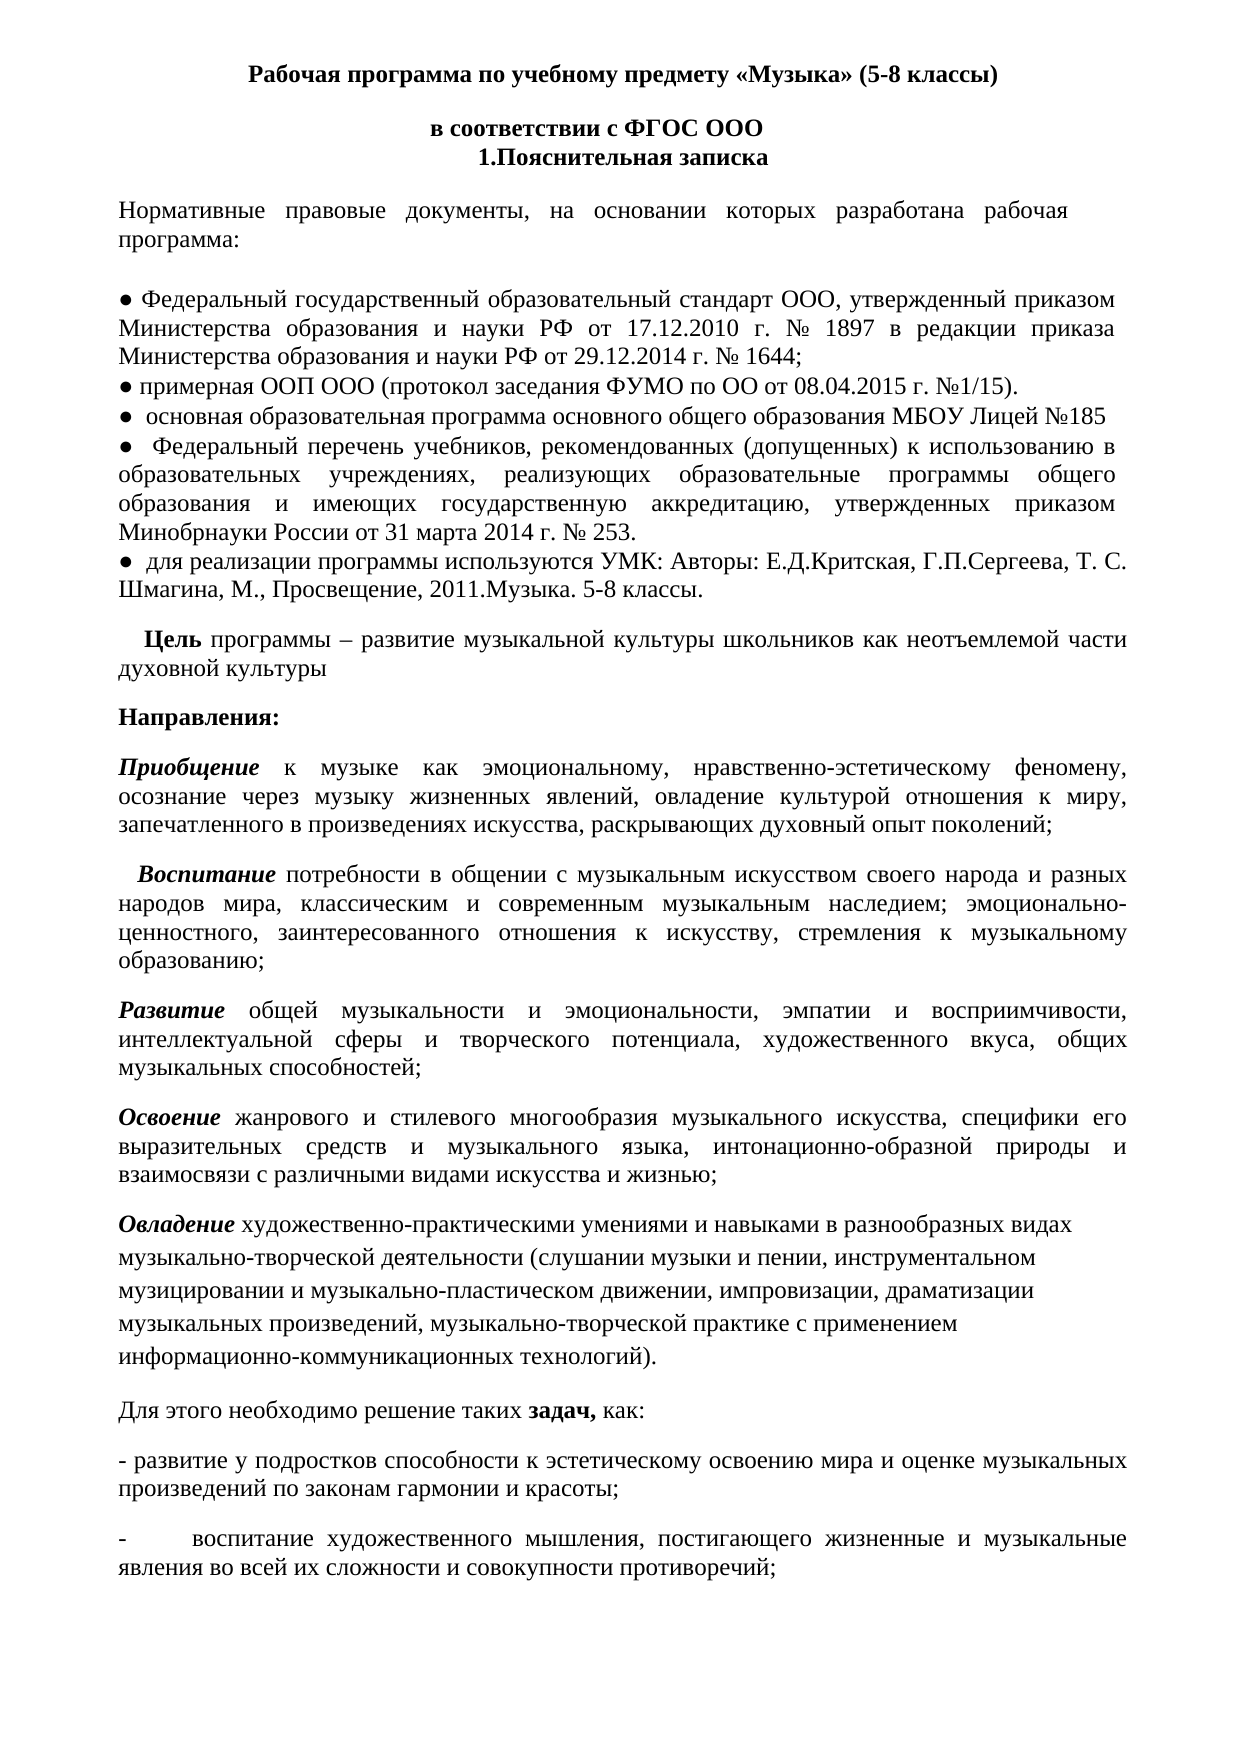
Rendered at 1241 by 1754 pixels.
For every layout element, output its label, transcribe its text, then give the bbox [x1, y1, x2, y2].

text Рабочая программа по учебному предмету «Музыка» (5-8 классы) [118, 59, 1128, 88]
text Нормативные правовые документы, на основании которых разработана рабочая программа: [118, 196, 1069, 253]
text Овладение художественно-практическими умениями и навыками в разнообразных видах музыкально-творческой деятельности (слушании музыки и пении, инструментальном музицировании и музыкально-пластическом движении, импровизации, драматизации музыкальных произведений, музыкально-творческой практике с применением информационно-коммуникационных технологий). [118, 1209, 1128, 1370]
text - развитие у подростков способности к эстетическому освоению мира и оценке музыкальных произведений по законам гармонии и красоты; [118, 1445, 1128, 1502]
text ● основная образовательная программа основного общего образования МБОУ Лицей №185 [118, 401, 1116, 430]
text Развитие общей музыкальности и эмоциональности, эмпатии и восприимчивости, интеллектуальной сферы и творческого потенциала, художественного вкуса, общих музыкальных способностей; [118, 995, 1128, 1081]
text ● Федеральный перечень учебников, рекомендованных (допущенных) к использованию в образовательных учреждениях, реализующих образовательные программы общего образования и имеющих государственную аккредитацию, утвержденных приказом Минобрнауки России от 31 марта 2014 г. № 253. [118, 431, 1116, 546]
text в соответствии с ФГОС ООО [118, 113, 1069, 142]
text Приобщение к музыке как эмоциональному, нравственно-эстетическому феномену, осознание через музыку жизненных явлений, овладение культурой отношения к миру, запечатленного в произведениях искусства, раскрывающих духовный опыт поколений; [118, 752, 1128, 838]
text Направления: [118, 702, 1128, 731]
text Освоение жанрового и стилевого многообразия музыкального искусства, специфики его выразительных средств и музыкального языка, интонационно-образной природы и взаимосвязи с различными видами искусства и жизнью; [118, 1102, 1128, 1188]
text ● Федеральный государственный образовательный стандарт ООО, утвержденный приказом Министерства образования и науки РФ от 17.12.2010 г. № 1897 в редакции приказа Министерства образования и науки РФ от 29.12.2014 г. № 1644; [118, 284, 1116, 370]
text ● для реализации программы используются УМК: Авторы: Е.Д.Критская, Г.П.Сергеева, Т. С. Шмагина, М., Просвещение, 2011.Музыка. 5-8 классы. [118, 546, 1128, 603]
text ● примерная ООП ООО (протокол заседания ФУМО по ОО от 08.04.2015 г. №1/15). [118, 371, 1116, 400]
text Для этого необходимо решение таких задач, как: [118, 1395, 1128, 1424]
text Воспитание потребности в общении с музыкальным искусством своего народа и разных народов мира, классическим и современным музыкальным наследием; эмоционально-ценностного, заинтересованного отношения к искусству, стремления к музыкальному образованию; [118, 859, 1128, 974]
text Цель программы – развитие музыкальной культуры школьников как неотъемлемой части духовной культуры [118, 624, 1128, 682]
text - воспитание художественного мышления, постигающего жизненные и музыкальные явления во всей их сложности и совокупности противоречий; [118, 1523, 1128, 1581]
text 1.Пояснительная записка [118, 142, 1128, 171]
